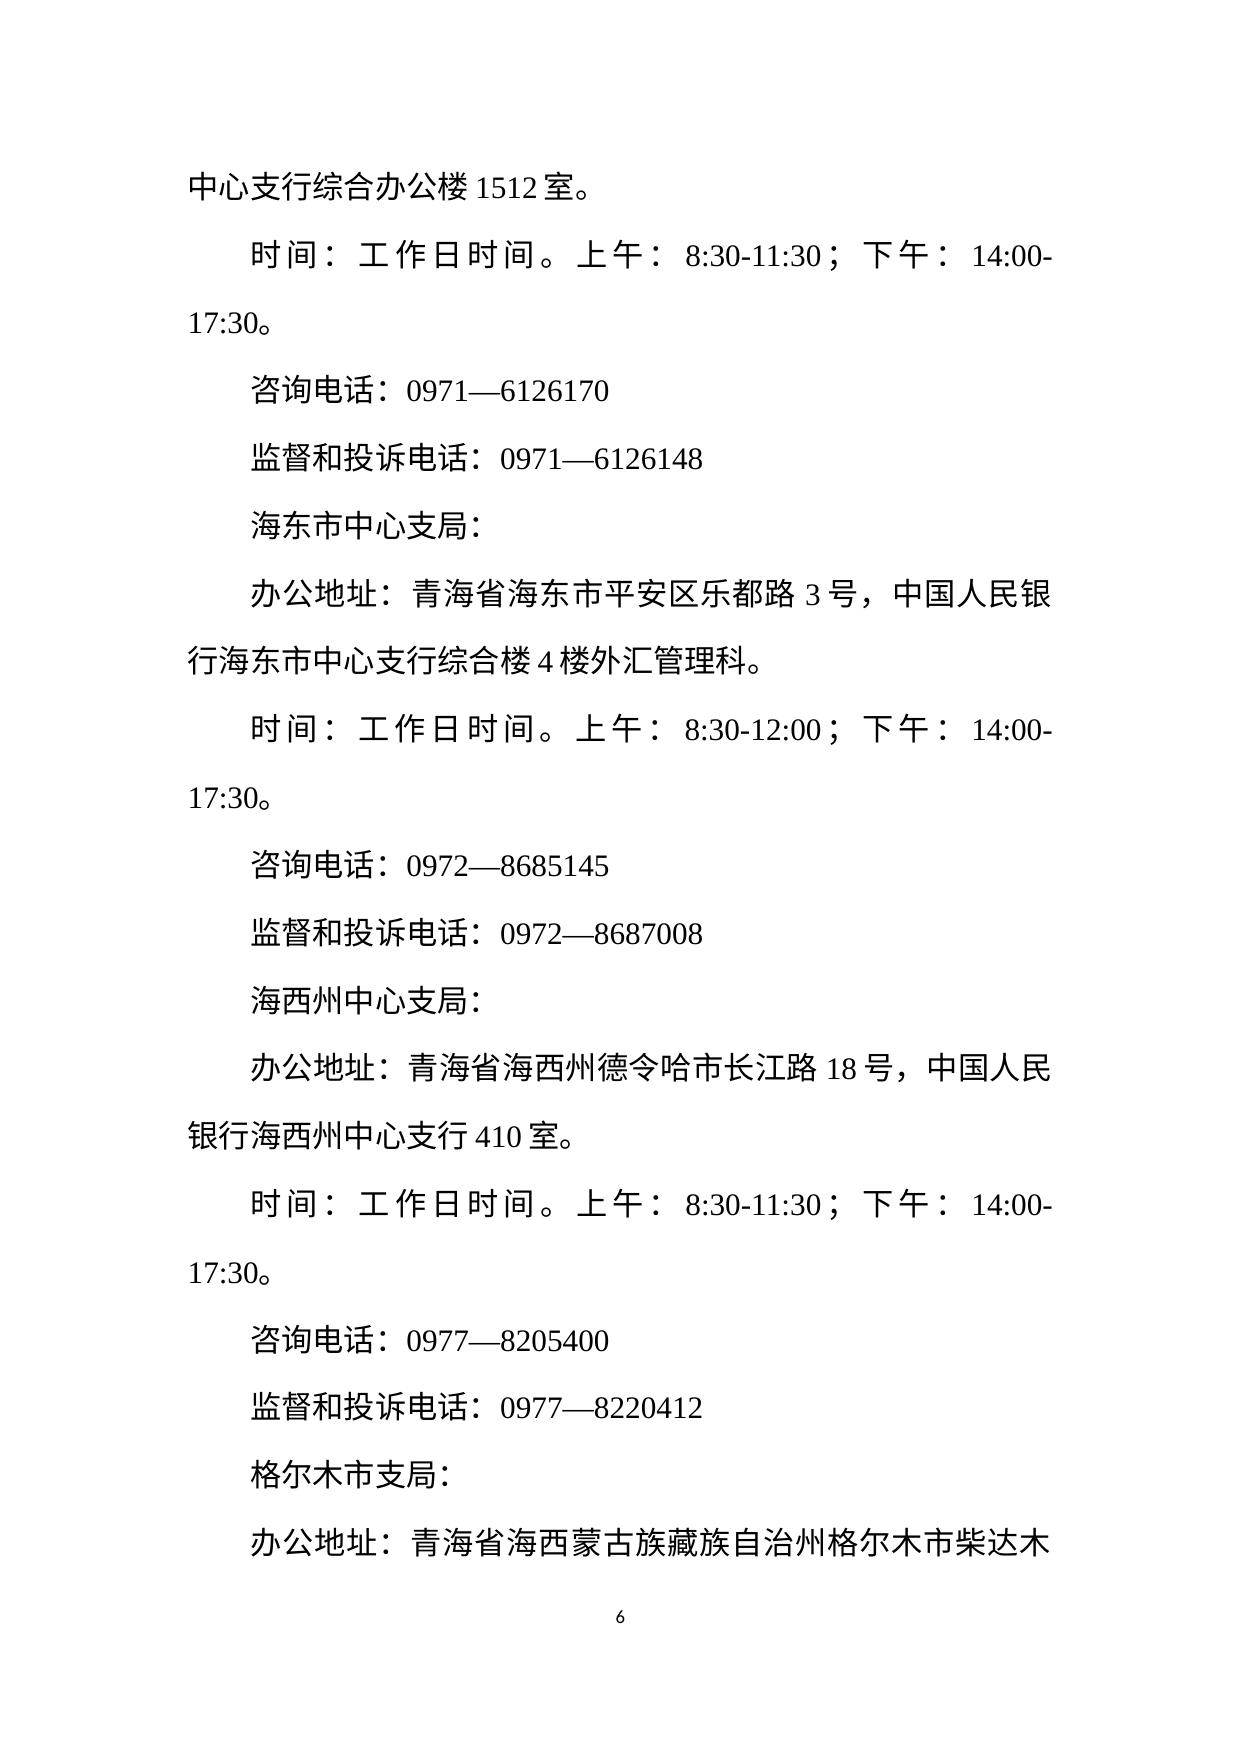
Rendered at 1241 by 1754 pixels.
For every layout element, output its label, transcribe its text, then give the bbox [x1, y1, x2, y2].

text 监督和投诉电话：0972—8687008 [187, 908, 1053, 953]
text 时间：工作日时间。上午：8:30-11:30；下午：14:00-17:30。 [187, 230, 1053, 343]
text 咨询电话：0977—8205400 [187, 1315, 1053, 1360]
text 咨询电话：0971—6126170 [187, 365, 1053, 411]
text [187, 1518, 1053, 1563]
text 海西州中心支局： [187, 976, 1053, 1021]
text 咨询电话：0972—8685145 [187, 840, 1053, 885]
text 时间：工作日时间。上午：8:30-12:00；下午：14:00-17:30。 [187, 704, 1053, 817]
text 办公地址：青海省海西州德令哈市长江路18号，中国人民银行海西州中心支行410室。 [187, 1043, 1053, 1157]
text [187, 162, 1053, 207]
text 格尔木市支局： [187, 1450, 1053, 1496]
text 监督和投诉电话：0977—8220412 [187, 1383, 1053, 1428]
text 时间：工作日时间。上午：8:30-11:30；下午：14:00-17:30。 [187, 1179, 1053, 1292]
text 办公地址：青海省海东市平安区乐都路3号，中国人民银行海东市中心支行综合楼4楼外汇管理科。 [187, 569, 1053, 682]
text 海东市中心支局： [187, 501, 1053, 546]
text 监督和投诉电话：0971—6126148 [187, 433, 1053, 478]
